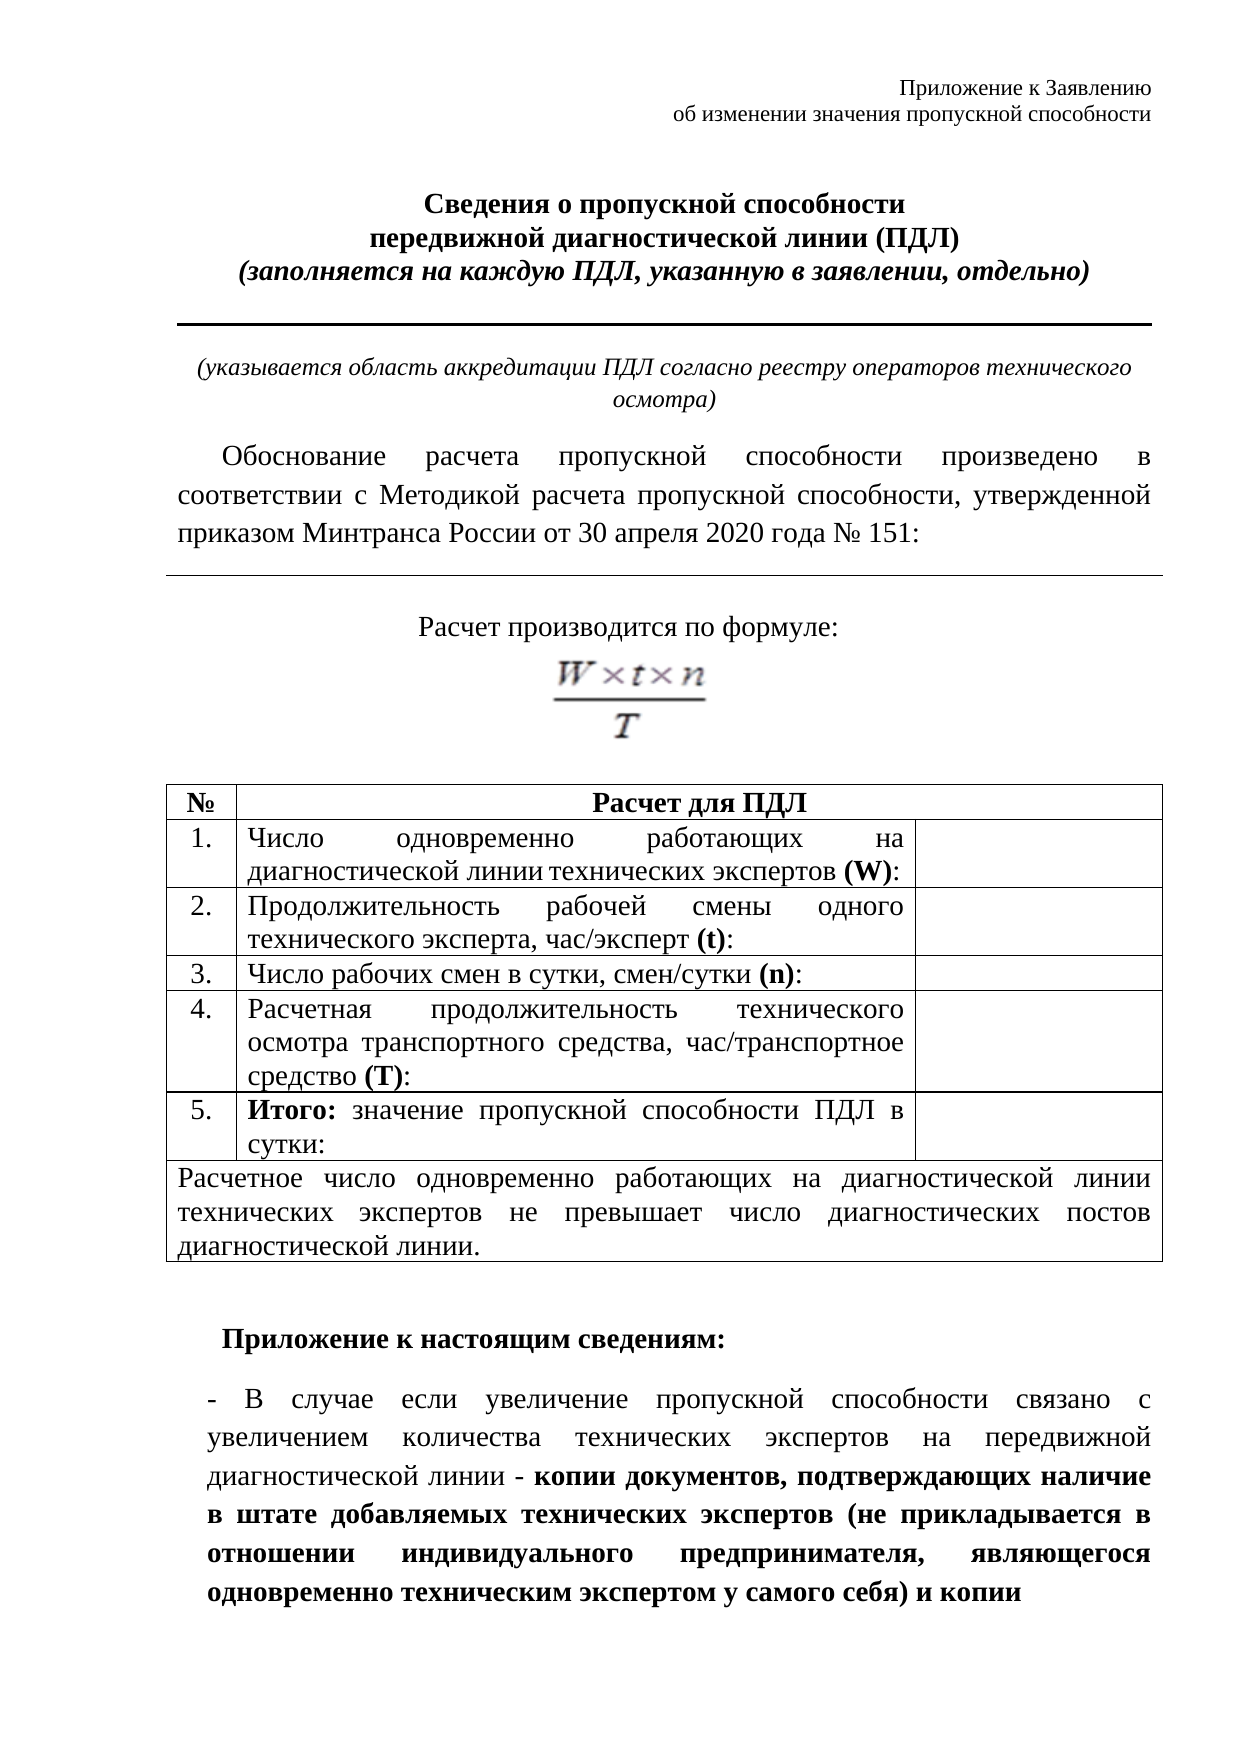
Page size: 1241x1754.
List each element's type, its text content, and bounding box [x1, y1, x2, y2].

table_cell [916, 1093, 1162, 1159]
table_header Расчет производится по формуле: [166, 576, 1163, 784]
table_cell № [167, 785, 236, 819]
table_cell [916, 956, 1162, 990]
table_cell Расчет для ПДЛ [237, 785, 1162, 819]
table_cell Расчетное число одновременно работающих на диагностической линии технических экспертов не превышает число диагностических постов диагностической линии. [167, 1161, 1162, 1261]
text Сведения о пропускной способности [177, 186, 1152, 220]
table_cell Расчетная продолжительность технического осмотра транспортного средства, час/транспортное средство (Т): [237, 991, 915, 1091]
text Обоснование расчета пропускной способности произведено в соответствии с Методикой расчета пропускной способности, утвержденной приказом Минтранса России от 30 апреля 2020 года № 151: [177, 438, 1152, 549]
table_cell 2. [167, 888, 236, 955]
table_cell 4. [167, 991, 236, 1091]
table_cell [916, 991, 1162, 1091]
table_cell 1. [167, 820, 236, 887]
text (заполняется на каждую ПДЛ, указанную в заявлении, отдельно) [177, 253, 1152, 287]
table_cell Продолжительность рабочей смены одного технического эксперта, час/эксперт (t): [237, 888, 915, 955]
text передвижной диагностической линии (ПДЛ) [177, 220, 1152, 253]
table_cell 5. [167, 1093, 236, 1159]
list - В случае если увеличение пропускной способности связано с увеличением количества технических экспертов на передвижной диагностической линии - копии документов, подтверждающих наличие в штате добавляемых технических экспертов (не прикладывается в отношении индивидуального предпринимателя, являющегося одновременно техническим экспертом у самого себя) и копии [207, 1381, 1152, 1607]
table_cell [916, 888, 1162, 955]
table_cell Итого: значение пропускной способности ПДЛ в сутки: [237, 1093, 915, 1159]
text Приложение к настоящим сведениям: [177, 1322, 1152, 1355]
text (указывается область аккредитации ПДЛ согласно реестру операторов технического осмотра) [177, 352, 1152, 413]
table_cell 3. [167, 956, 236, 990]
picture [541, 643, 719, 751]
table_cell Число рабочих смен в сутки, смен/сутки (n): [237, 956, 915, 990]
table_cell Число одновременно работающих на диагностической линии технических экспертов (W): [237, 820, 915, 887]
table_cell [916, 820, 1162, 887]
